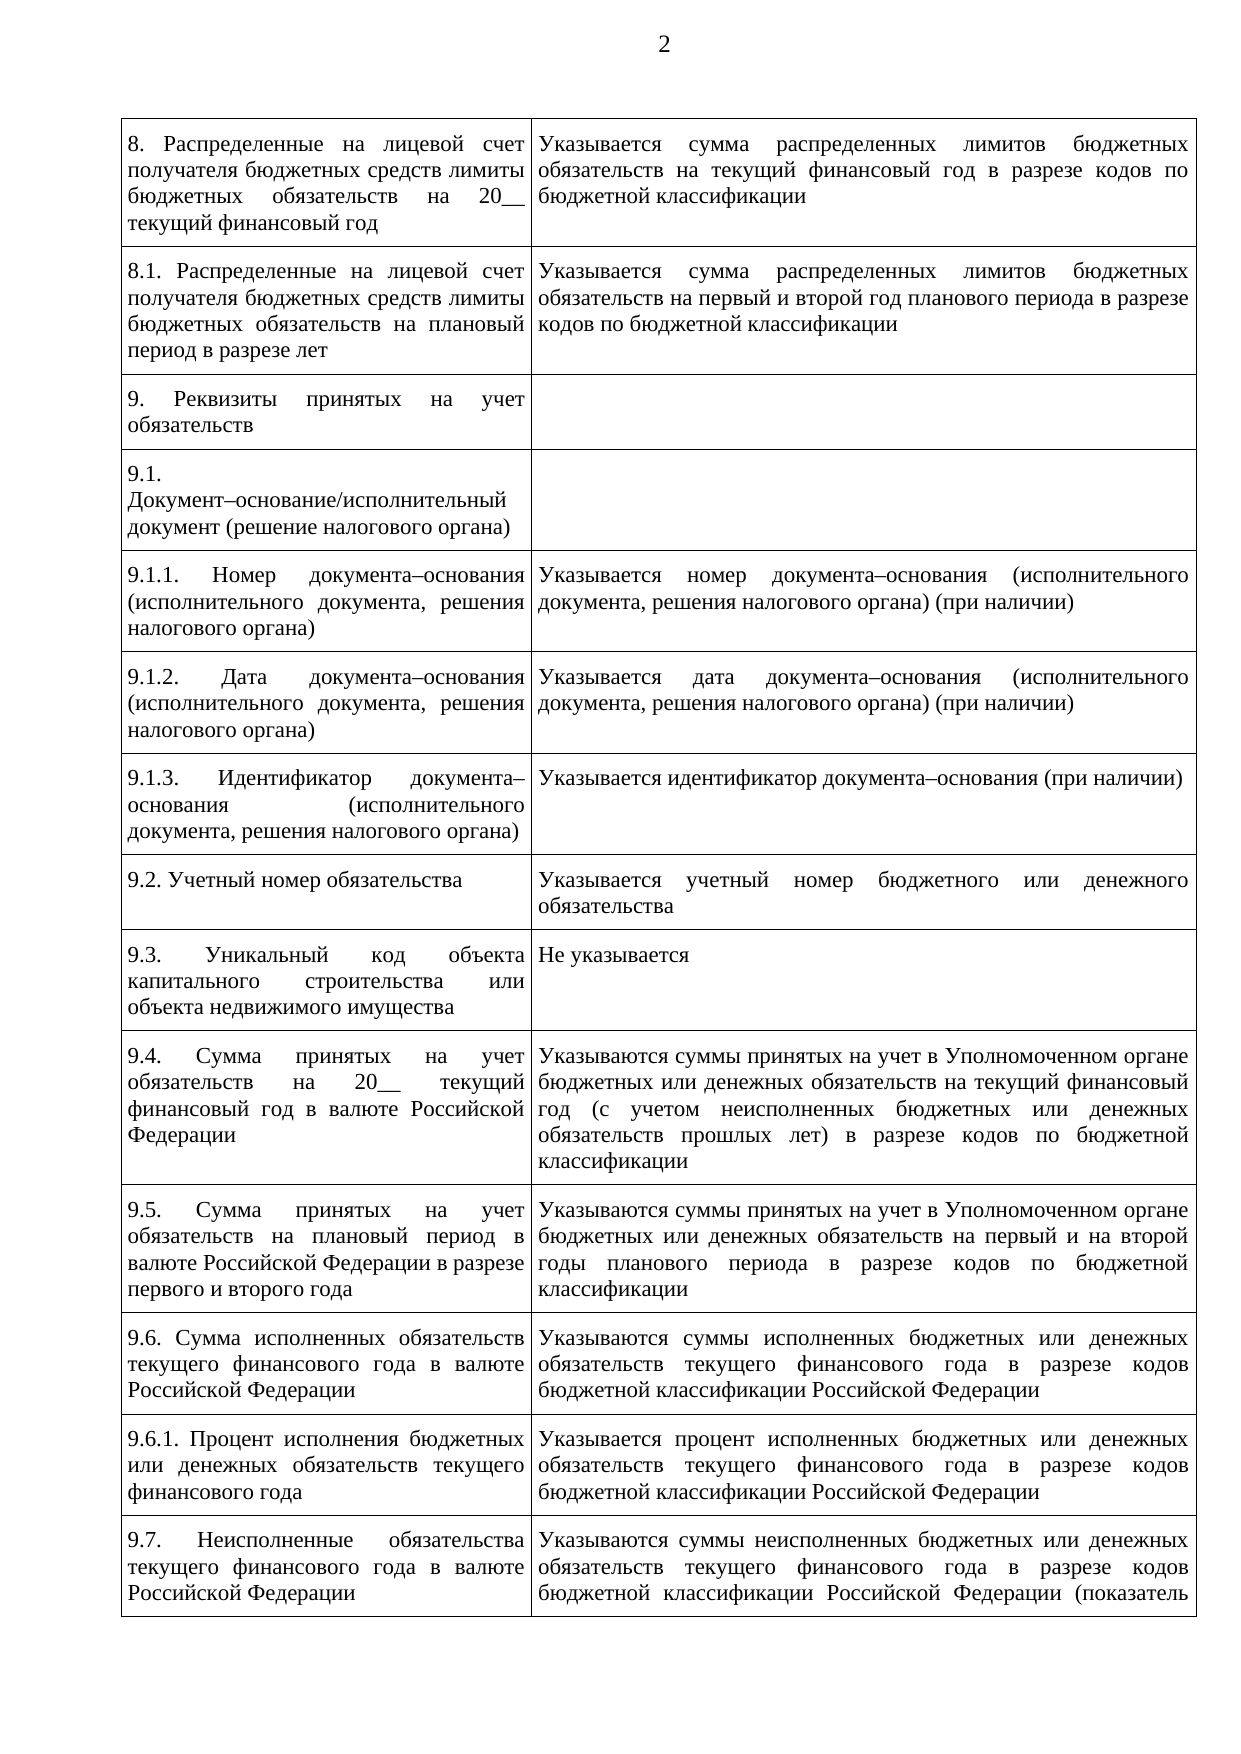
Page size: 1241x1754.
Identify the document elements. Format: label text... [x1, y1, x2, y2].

table_cell Указывается идентификатор документа–основания (при наличии) [532, 754, 1196, 854]
table_cell Указываются суммы принятых на учет в Уполномоченном органе бюджетных или денежных обязательств на текущий финансовый год (с учетом неисполненных бюджетных или денежных обязательств прошлых лет) в разрезе кодов по бюджетной классификации [532, 1031, 1196, 1184]
table_cell 9. Реквизиты принятых на учет обязательств [122, 375, 531, 448]
table_cell 9.1.1. Номер документа–основания (исполнительного документа, решения налогового органа) [122, 551, 531, 651]
table_cell [532, 375, 1196, 448]
table_cell 9.3. Уникальный код объекта капитального строительства или объекта недвижимого имущества [122, 930, 531, 1030]
table_cell 9.1.2. Дата документа–основания (исполнительного документа, решения налогового органа) [122, 652, 531, 753]
table_cell Указывается номер документа–основания (исполнительного документа, решения налогового органа) (при наличии) [532, 551, 1196, 651]
table_cell Указывается процент исполненных бюджетных или денежных обязательств текущего финансового года в разрезе кодов бюджетной классификации Российской Федерации [532, 1415, 1196, 1515]
table_cell 9.4. Сумма принятых на учет обязательств на 20__ текущий финансовый год в валюте Российской Федерации [122, 1031, 531, 1184]
table_cell 9.5. Сумма принятых на учет обязательств на плановый период в валюте Российской Федерации в разрезе первого и второго года [122, 1185, 531, 1312]
table_cell Указывается сумма распределенных лимитов бюджетных обязательств на текущий финансовый год в разрезе кодов по бюджетной классификации [532, 119, 1196, 246]
table_cell Указываются суммы принятых на учет в Уполномоченном органе бюджетных или денежных обязательств на первый и на второй годы планового периода в разрезе кодов по бюджетной классификации [532, 1185, 1196, 1312]
table_cell 8. Распределенные на лицевой счет получателя бюджетных средств лимиты бюджетных обязательств на 20__ текущий финансовый год [122, 119, 531, 246]
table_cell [532, 1516, 1196, 1616]
table_cell Указывается дата документа–основания (исполнительного документа, решения налогового органа) (при наличии) [532, 652, 1196, 753]
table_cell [122, 1516, 531, 1616]
table_cell 9.2. Учетный номер обязательства [122, 855, 531, 929]
table_cell Указываются суммы исполненных бюджетных или денежных обязательств текущего финансового года в разрезе кодов бюджетной классификации Российской Федерации [532, 1313, 1196, 1413]
table_cell 9.6. Сумма исполненных обязательств текущего финансового года в валюте Российской Федерации [122, 1313, 531, 1413]
table_cell 8.1. Распределенные на лицевой счет получателя бюджетных средств лимиты бюджетных обязательств на плановый период в разрезе лет [122, 247, 531, 373]
table_cell 9.1.3. Идентификатор документа–основания (исполнительного документа, решения налогового органа) [122, 754, 531, 854]
table_cell Указывается учетный номер бюджетного или денежного обязательства [532, 855, 1196, 929]
table_cell Указывается сумма распределенных лимитов бюджетных обязательств на первый и второй год планового периода в разрезе кодов по бюджетной классификации [532, 247, 1196, 373]
table_cell 9.6.1. Процент исполнения бюджетных или денежных обязательств текущего финансового года [122, 1415, 531, 1515]
table_cell [532, 450, 1196, 550]
table_cell Не указывается [532, 930, 1196, 1030]
table_cell 9.1. Документ–основание/исполнительный документ (решение налогового органа) [122, 450, 531, 550]
